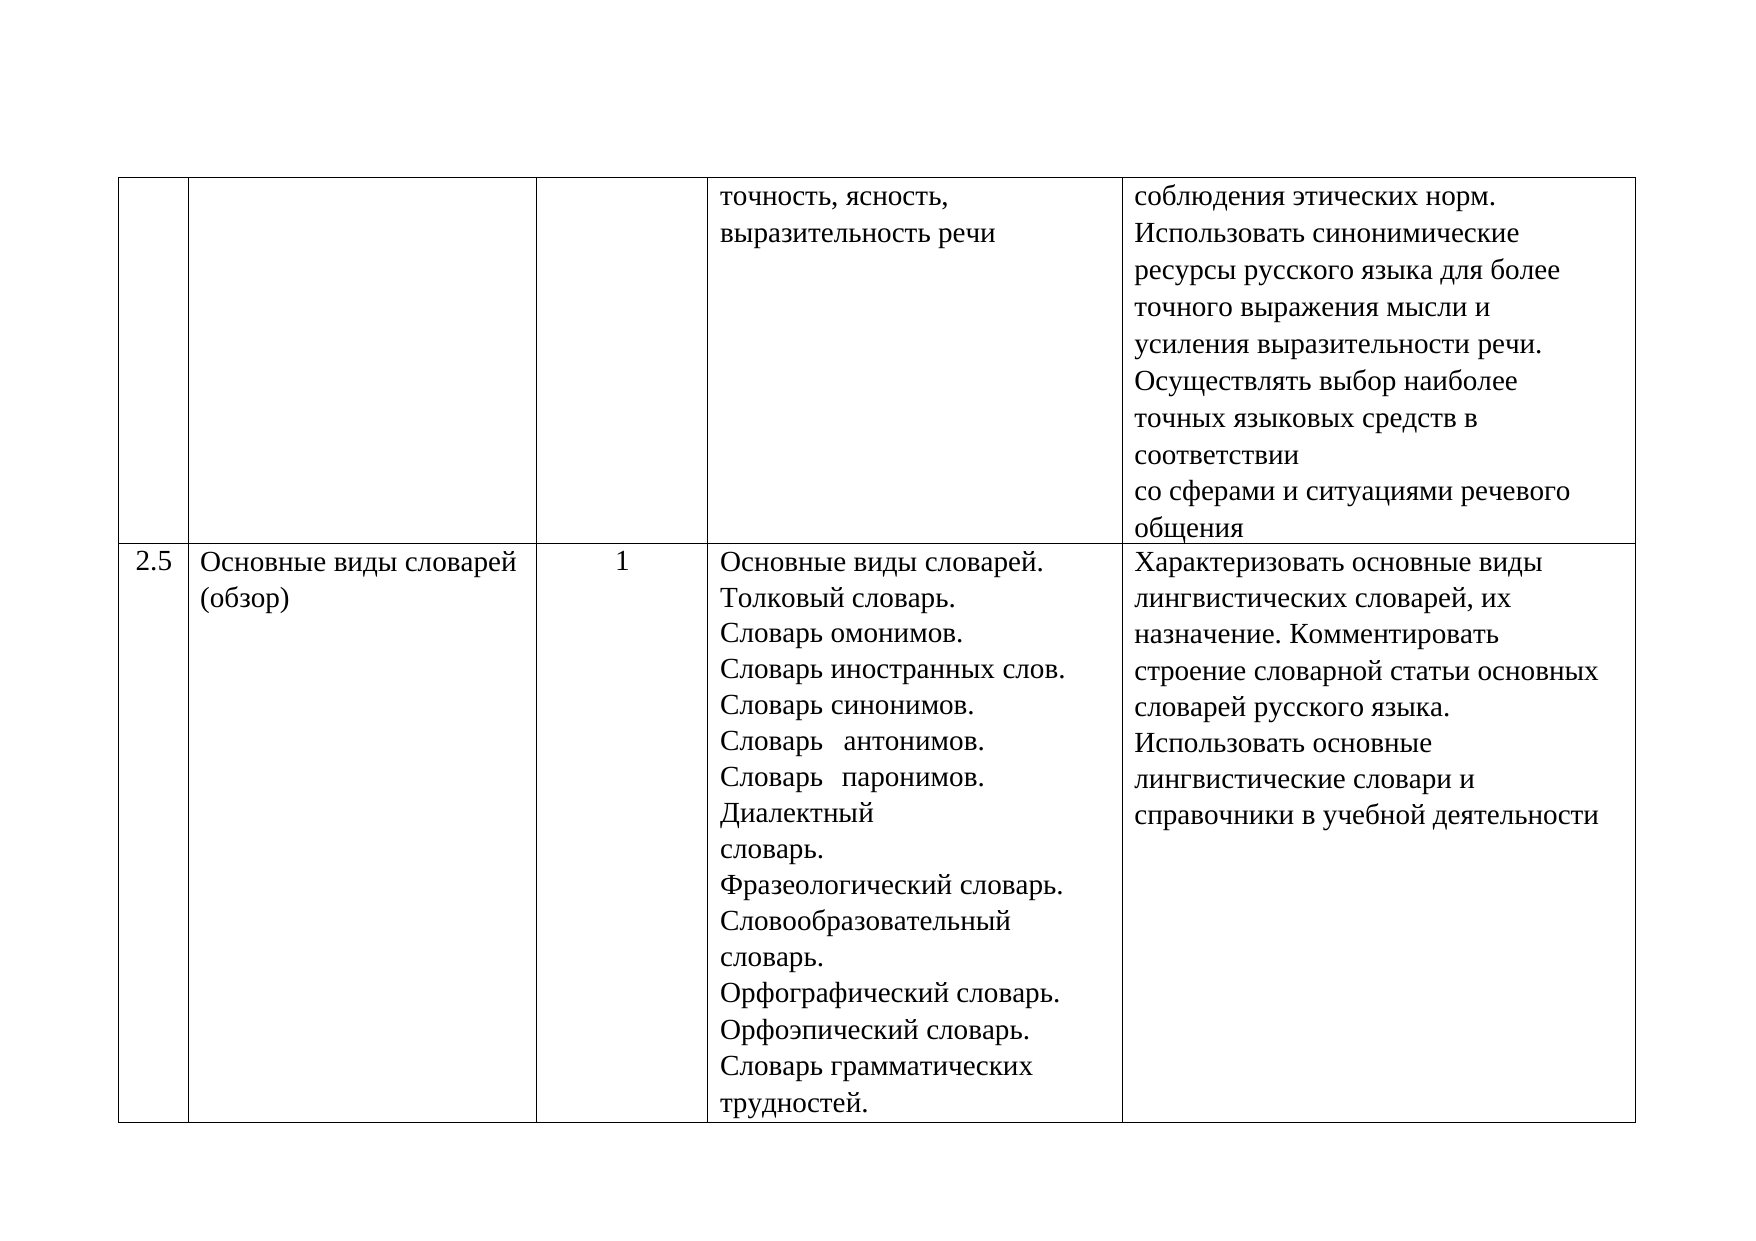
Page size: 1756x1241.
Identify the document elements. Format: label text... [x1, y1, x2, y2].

table_cell 1 [537, 544, 707, 1122]
table_header соблюдения этических норм. Использовать синонимические ресурсы русского языка для более точного выражения мысли и усиления выразительности речи. Осуществлять выбор наиболее точных языковых средств в соответствии со сферами и ситуациями речевого общения [1123, 178, 1635, 543]
table_header точность, ясность, выразительность речи [708, 178, 1122, 543]
table_header [537, 178, 707, 543]
table_cell 2.5 [119, 544, 188, 1122]
table_header [119, 178, 188, 543]
table_header [189, 178, 536, 543]
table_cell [1123, 544, 1635, 1122]
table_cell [708, 544, 1122, 1122]
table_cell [189, 544, 536, 1122]
